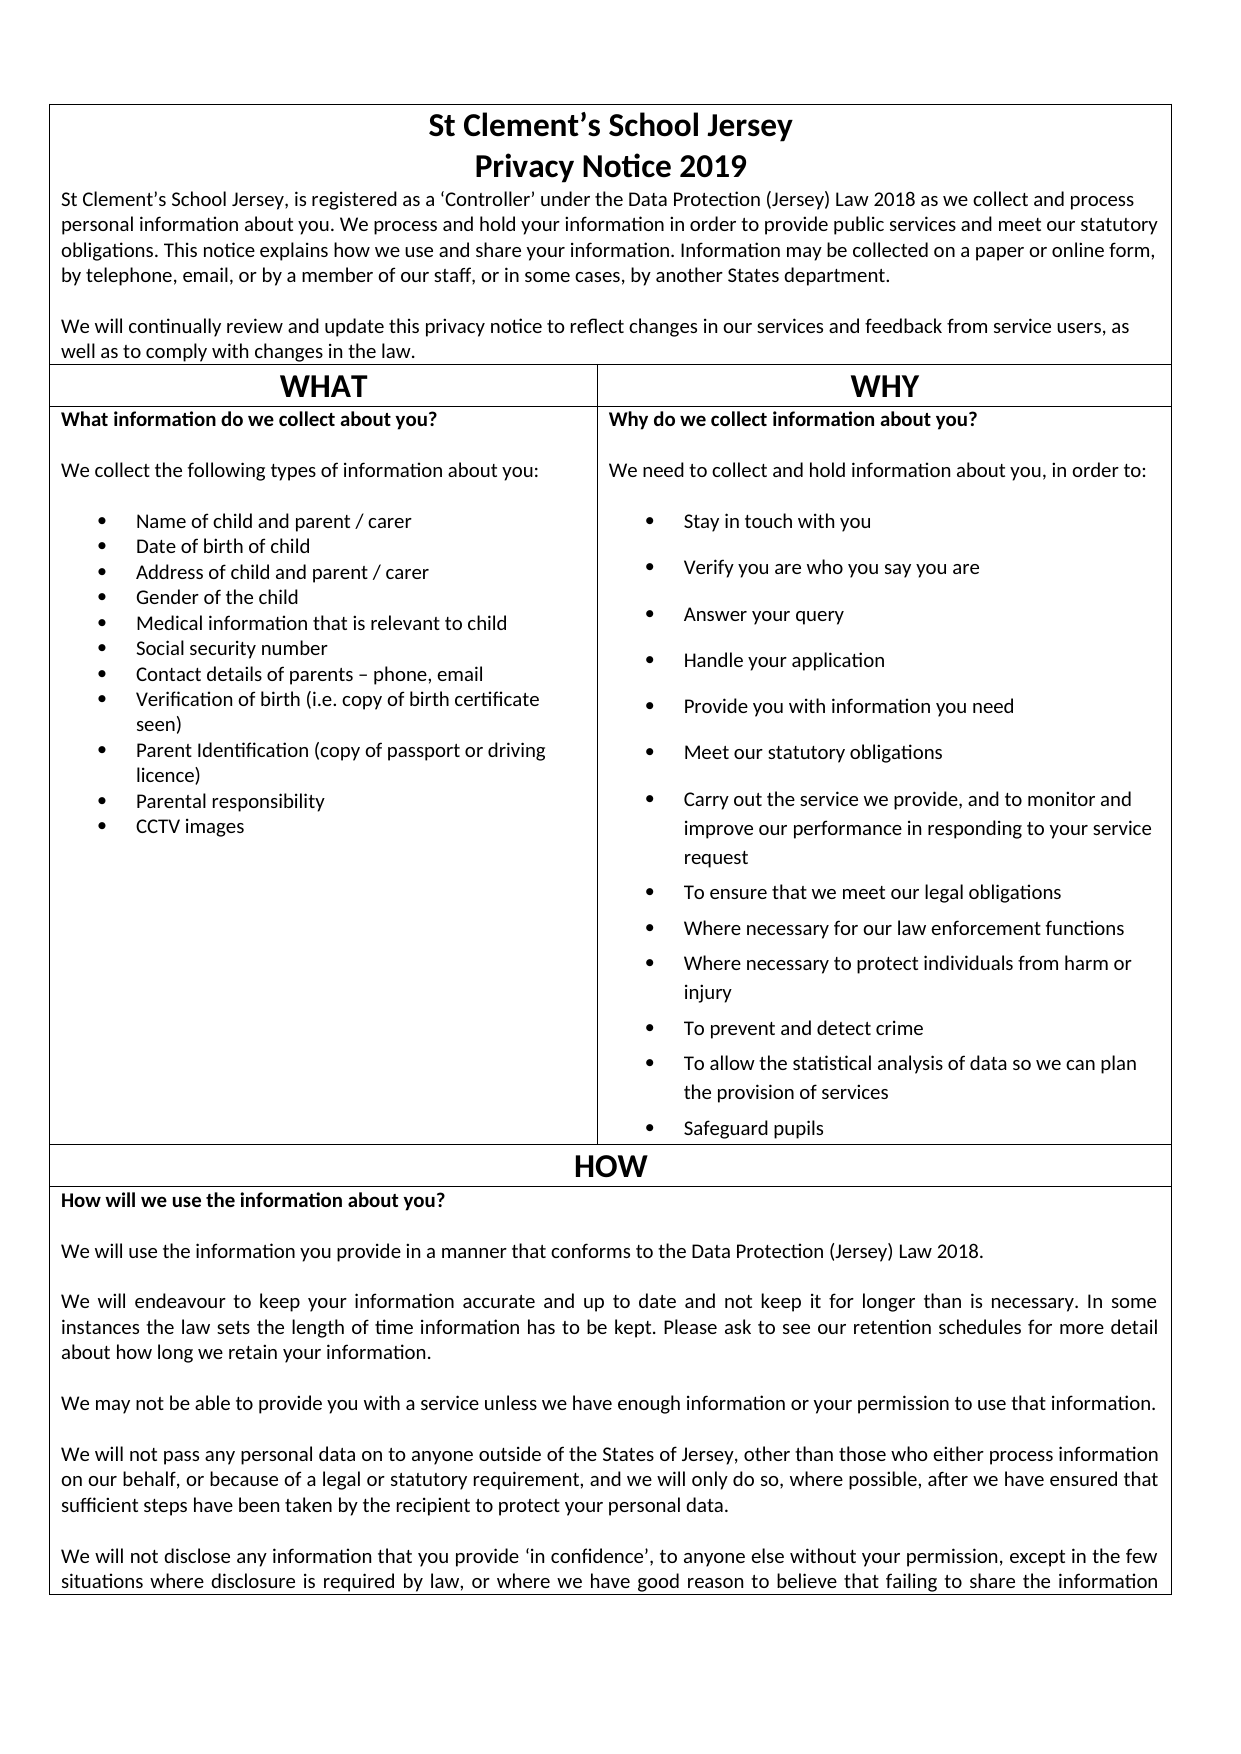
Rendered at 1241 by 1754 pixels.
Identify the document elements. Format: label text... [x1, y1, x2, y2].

table_cell WHY [598, 365, 1171, 406]
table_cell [50, 1187, 1171, 1594]
table_header St Clement’s School Jersey Privacy Notice 2019 St Clement’s School Jersey, is registered as a ‘Controller’ under the Data Protection (Jersey) Law 2018 as we collect and process personal information about you. We process and hold your information in order to provide public services and meet our statutory obligations. This notice explains how we use and share your information. Information may be collected on a paper or online form, by telephone, email, or by a member of our staff, or in some cases, by another States department. We will continually review and update this privacy notice to reflect changes in our services and feedback from service users, as well as to comply with changes in the law. [50, 105, 1171, 364]
table_cell Why do we collect information about you? We need to collect and hold information about you, in order to: Stay in touch with you Verify you are who you say you are Answer your query Handle your application Provide you with information you need Meet our statutory obligations Carry out the service we provide, and to monitor and improve our performance in responding to your service request To ensure that we meet our legal obligations Where necessary for our law enforcement functions Where necessary to protect individuals from harm or injury To prevent and detect crime To allow the statistical analysis of data so we can plan the provision of services Safeguard pupils [598, 407, 1171, 1144]
table_cell WHAT [50, 365, 597, 406]
table_cell HOW [50, 1145, 1171, 1186]
table_cell What information do we collect about you? We collect the following types of information about you: Name of child and parent / carer Date of birth of child Address of child and parent / carer Gender of the child Medical information that is relevant to child Social security number Contact details of parents – phone, email Verification of birth (i.e. copy of birth certificate seen) Parent Identification (copy of passport or driving licence) Parental responsibility CCTV images [50, 407, 597, 1144]
